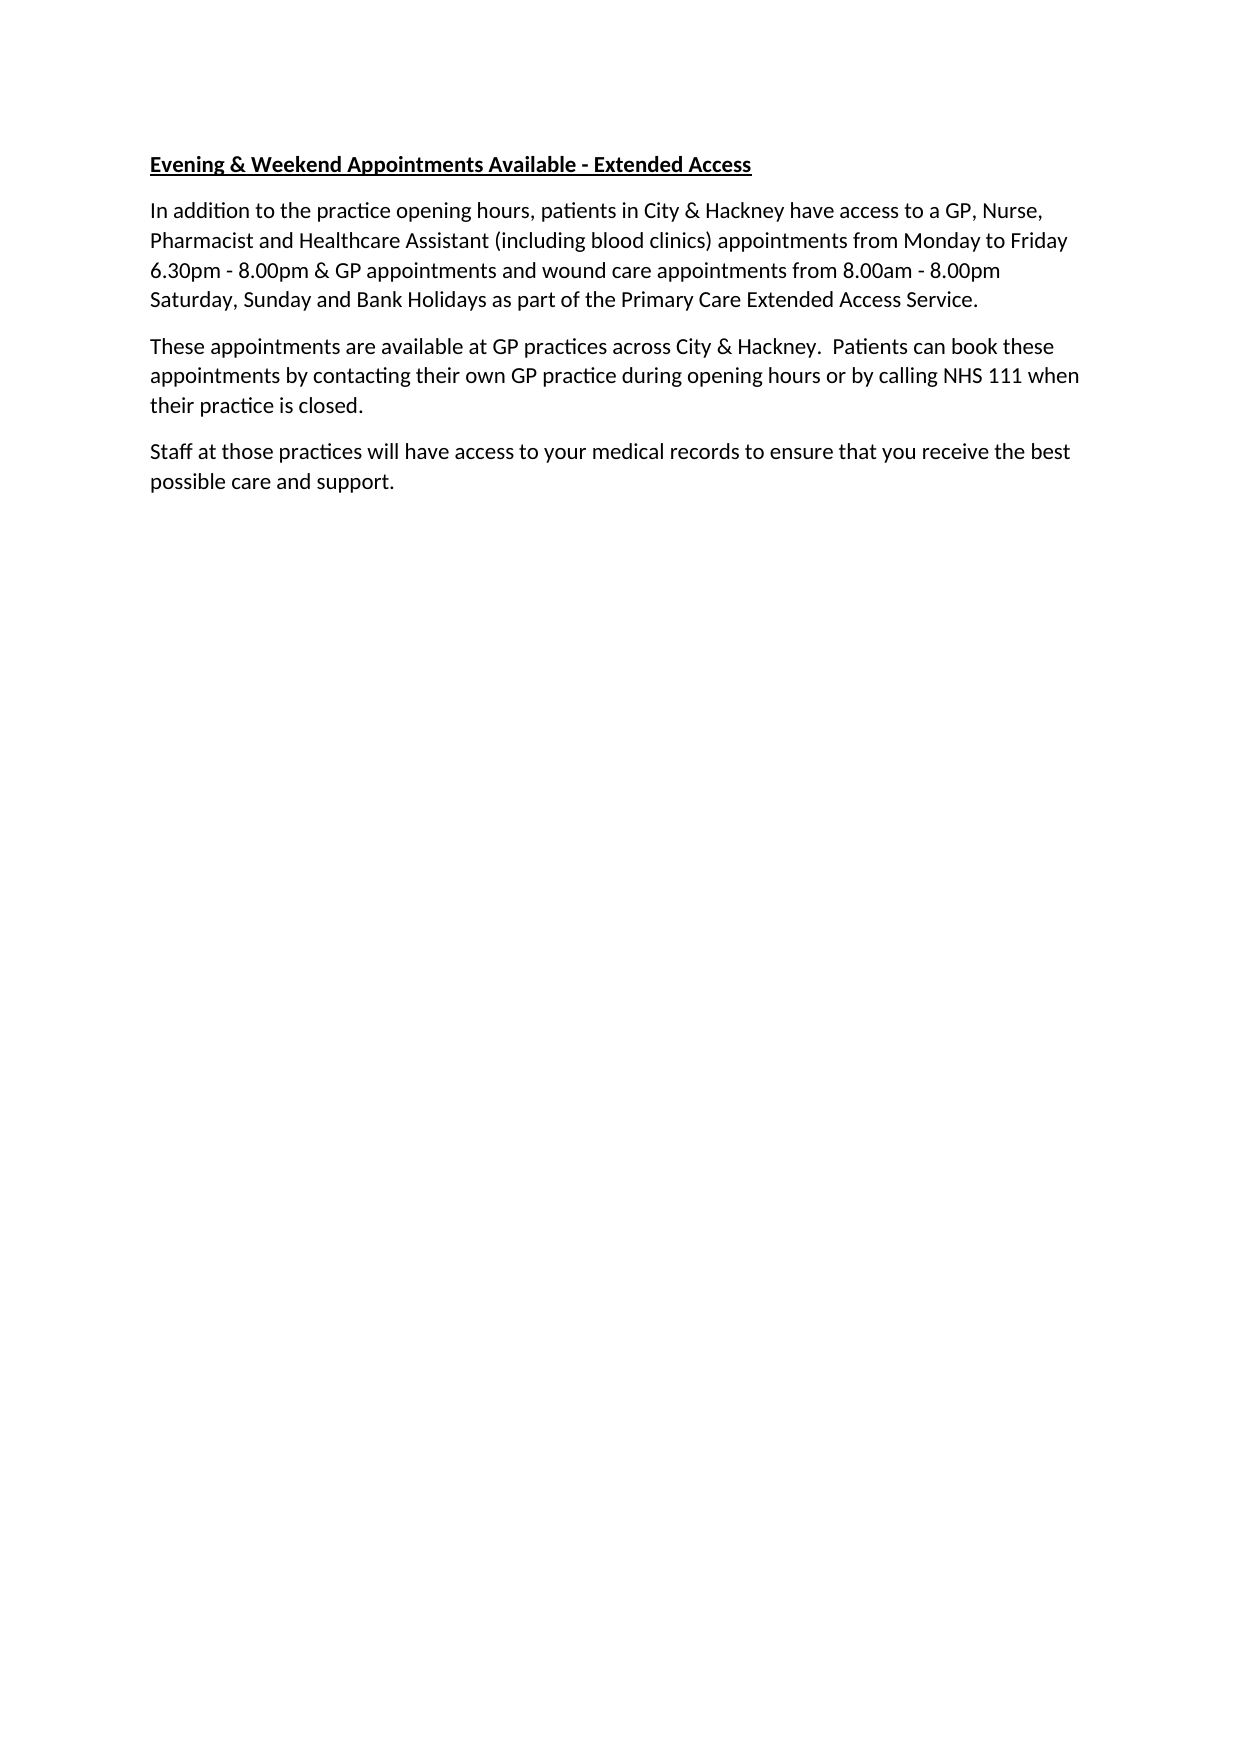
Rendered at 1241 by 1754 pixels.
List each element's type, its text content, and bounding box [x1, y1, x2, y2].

text In addition to the practice opening hours, patients in City & Hackney have access to a GP, Nurse, Pharmacist and Healthcare Assistant (including blood clinics) appointments from Monday to Friday 6.30pm - 8.00pm & GP appointments and wound care appointments from 8.00am - 8.00pm Saturday, Sunday and Bank Holidays as part of the Primary Care Extended Access Service. [150, 196, 1090, 313]
text These appointments are available at GP practices across City & Hackney. Patients can book these appointments by contacting their own GP practice during opening hours or by calling NHS 111 when their practice is closed. [150, 332, 1090, 419]
text Staff at those practices will have access to your medical records to ensure that you receive the best possible care and support. [150, 437, 1090, 495]
text Evening & Weekend Appointments Available - Extended Access [150, 150, 1090, 178]
